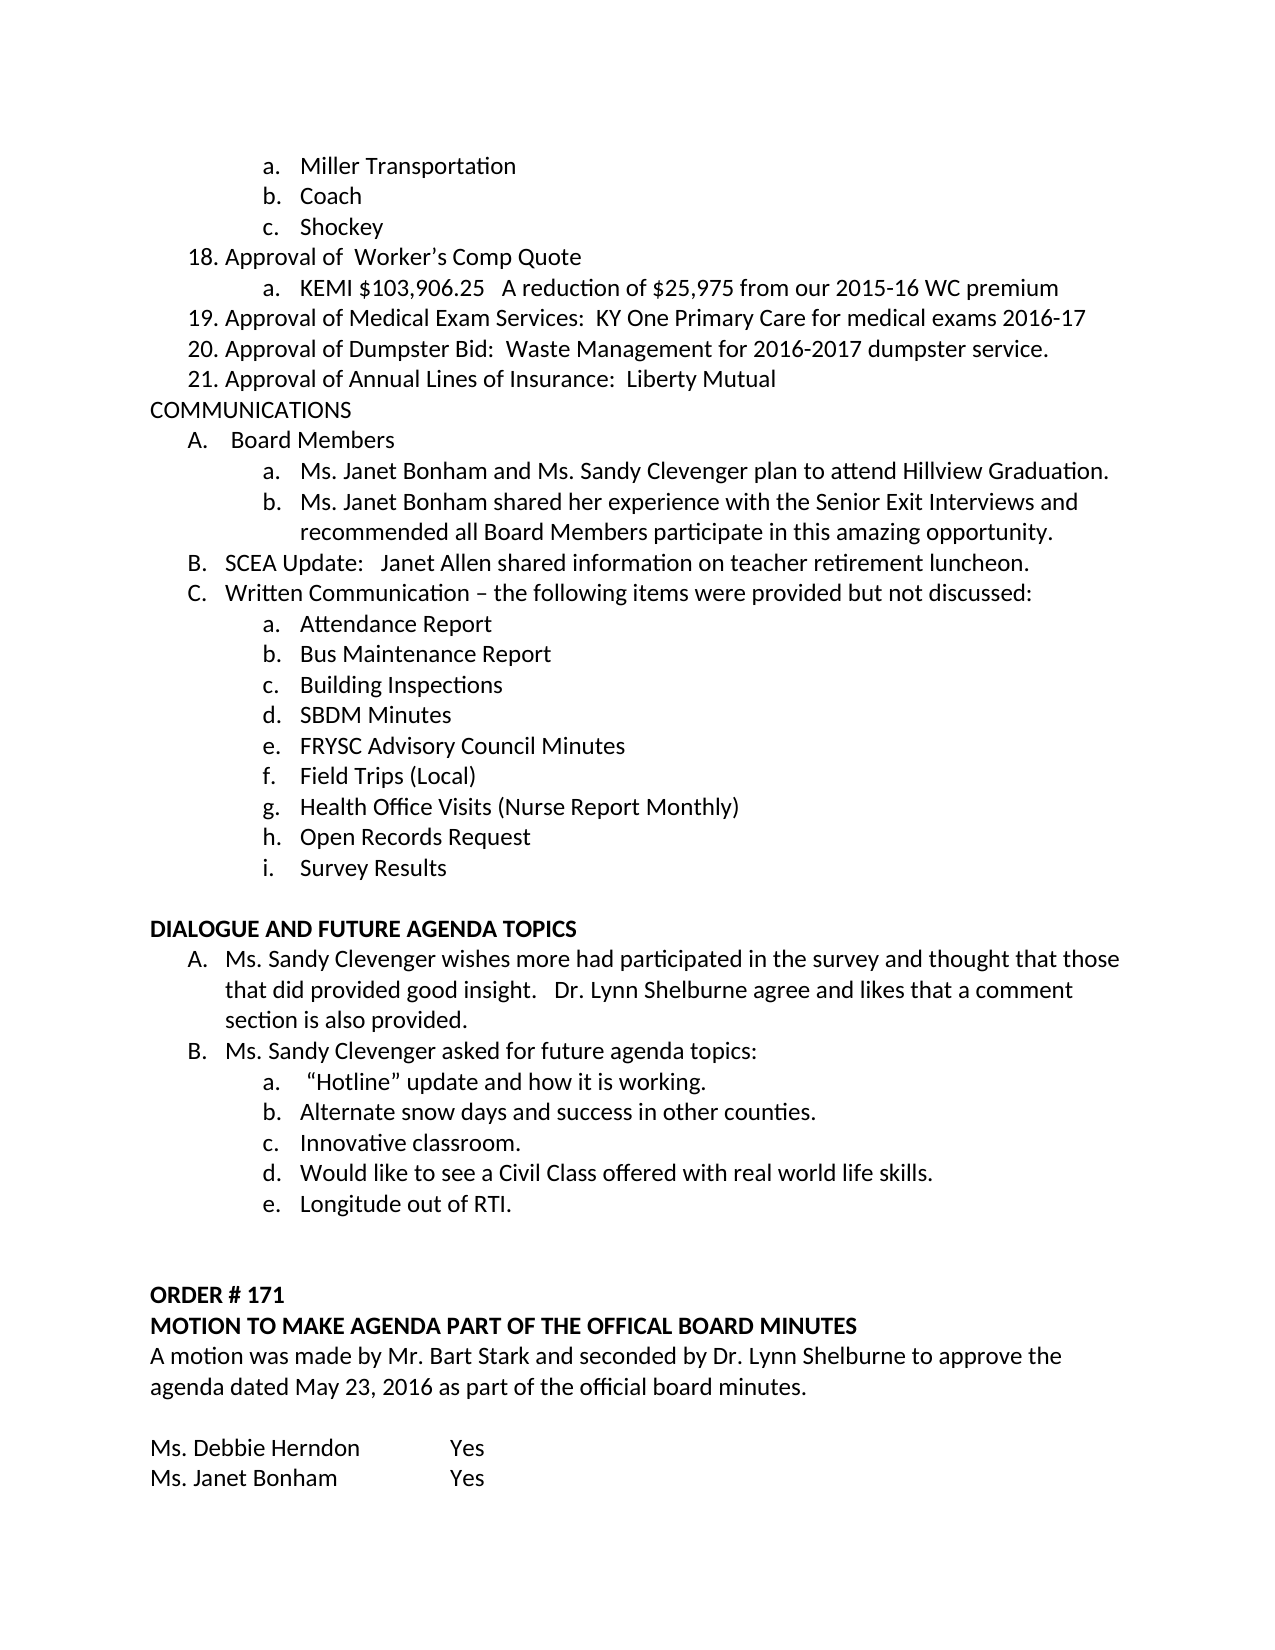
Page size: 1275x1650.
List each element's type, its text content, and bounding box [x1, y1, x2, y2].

list Open Records Request [262, 821, 1125, 852]
list Field Trips (Local) [262, 760, 1125, 791]
list SCEA Update: Janet Allen shared information on teacher retirement luncheon. [187, 547, 1125, 577]
list Longitude out of RTI. [262, 1188, 1125, 1218]
list FRYSC Advisory Council Minutes [262, 730, 1125, 760]
text A motion was made by Mr. Bart Stark and seconded by Dr. Lynn Shelburne to approve the agenda dated May 23, 2016 as part of the official board minutes. [150, 1340, 1125, 1401]
list Shockey [262, 211, 1125, 242]
list Health Office Visits (Nurse Report Monthly) [262, 791, 1125, 821]
list Survey Results [262, 852, 1125, 882]
list “Hotline” update and how it is working. [262, 1066, 1125, 1096]
list Approval of Annual Lines of Insurance: Liberty Mutual [187, 364, 1125, 394]
list Building Inspections [262, 669, 1125, 699]
list Alternate snow days and success in other counties. [262, 1096, 1125, 1127]
text COMMUNICATIONS [150, 394, 1125, 425]
list Ms. Sandy Clevenger asked for future agenda topics: [187, 1035, 1125, 1066]
text Ms. Janet Bonham Yes [150, 1462, 1125, 1493]
list Approval of Medical Exam Services: KY One Primary Care for medical exams 2016-17 [187, 303, 1125, 333]
list Ms. Janet Bonham shared her experience with the Senior Exit Interviews and recommended all Board Members participate in this amazing opportunity. [262, 486, 1125, 547]
text DIALOGUE AND FUTURE AGENDA TOPICS [150, 913, 1125, 943]
text Ms. Debbie Herndon Yes [150, 1432, 1125, 1462]
list Ms. Sandy Clevenger wishes more had participated in the survey and thought that those that did provided good insight. Dr. Lynn Shelburne agree and likes that a comment section is also provided. [187, 943, 1125, 1035]
list Board Members [187, 425, 1125, 455]
list Approval of Worker’s Comp Quote [187, 242, 1125, 272]
list Miller Transportation [262, 150, 1125, 181]
list Approval of Dumpster Bid: Waste Management for 2016-2017 dumpster service. [187, 333, 1125, 364]
list KEMI $103,906.25 A reduction of $25,975 from our 2015-16 WC premium [262, 272, 1125, 303]
list Attendance Report [262, 608, 1125, 638]
text MOTION TO MAKE AGENDA PART OF THE OFFICAL BOARD MINUTES [150, 1310, 1125, 1340]
text ORDER # 171 [150, 1279, 1125, 1310]
list Bus Maintenance Report [262, 638, 1125, 669]
list Written Communication – the following items were provided but not discussed: [187, 577, 1125, 608]
list Innovative classroom. [262, 1127, 1125, 1157]
list Ms. Janet Bonham and Ms. Sandy Clevenger plan to attend Hillview Graduation. [262, 455, 1125, 486]
list SBDM Minutes [262, 699, 1125, 730]
list Would like to see a Civil Class offered with real world life skills. [262, 1157, 1125, 1188]
list Coach [262, 181, 1125, 211]
